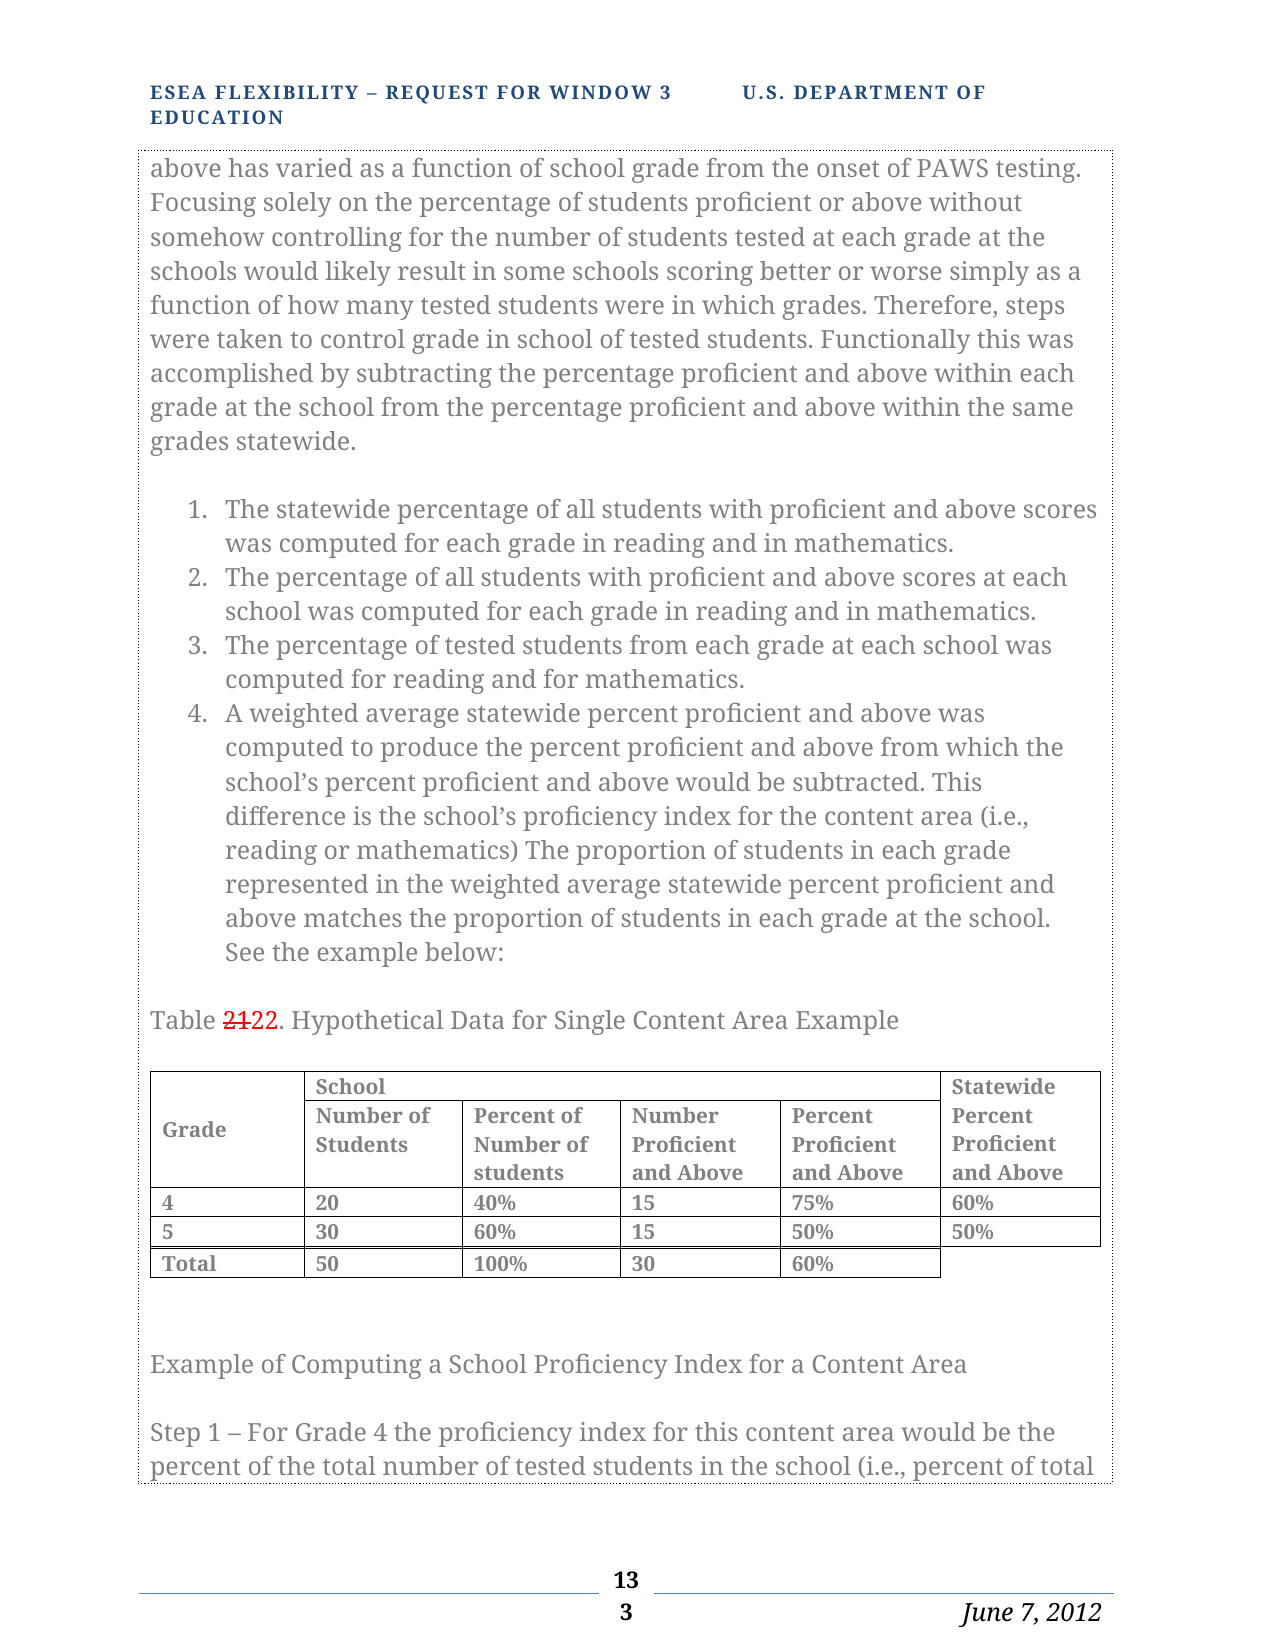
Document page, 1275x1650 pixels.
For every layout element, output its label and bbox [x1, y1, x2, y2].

table_header [139, 150, 1112, 1482]
